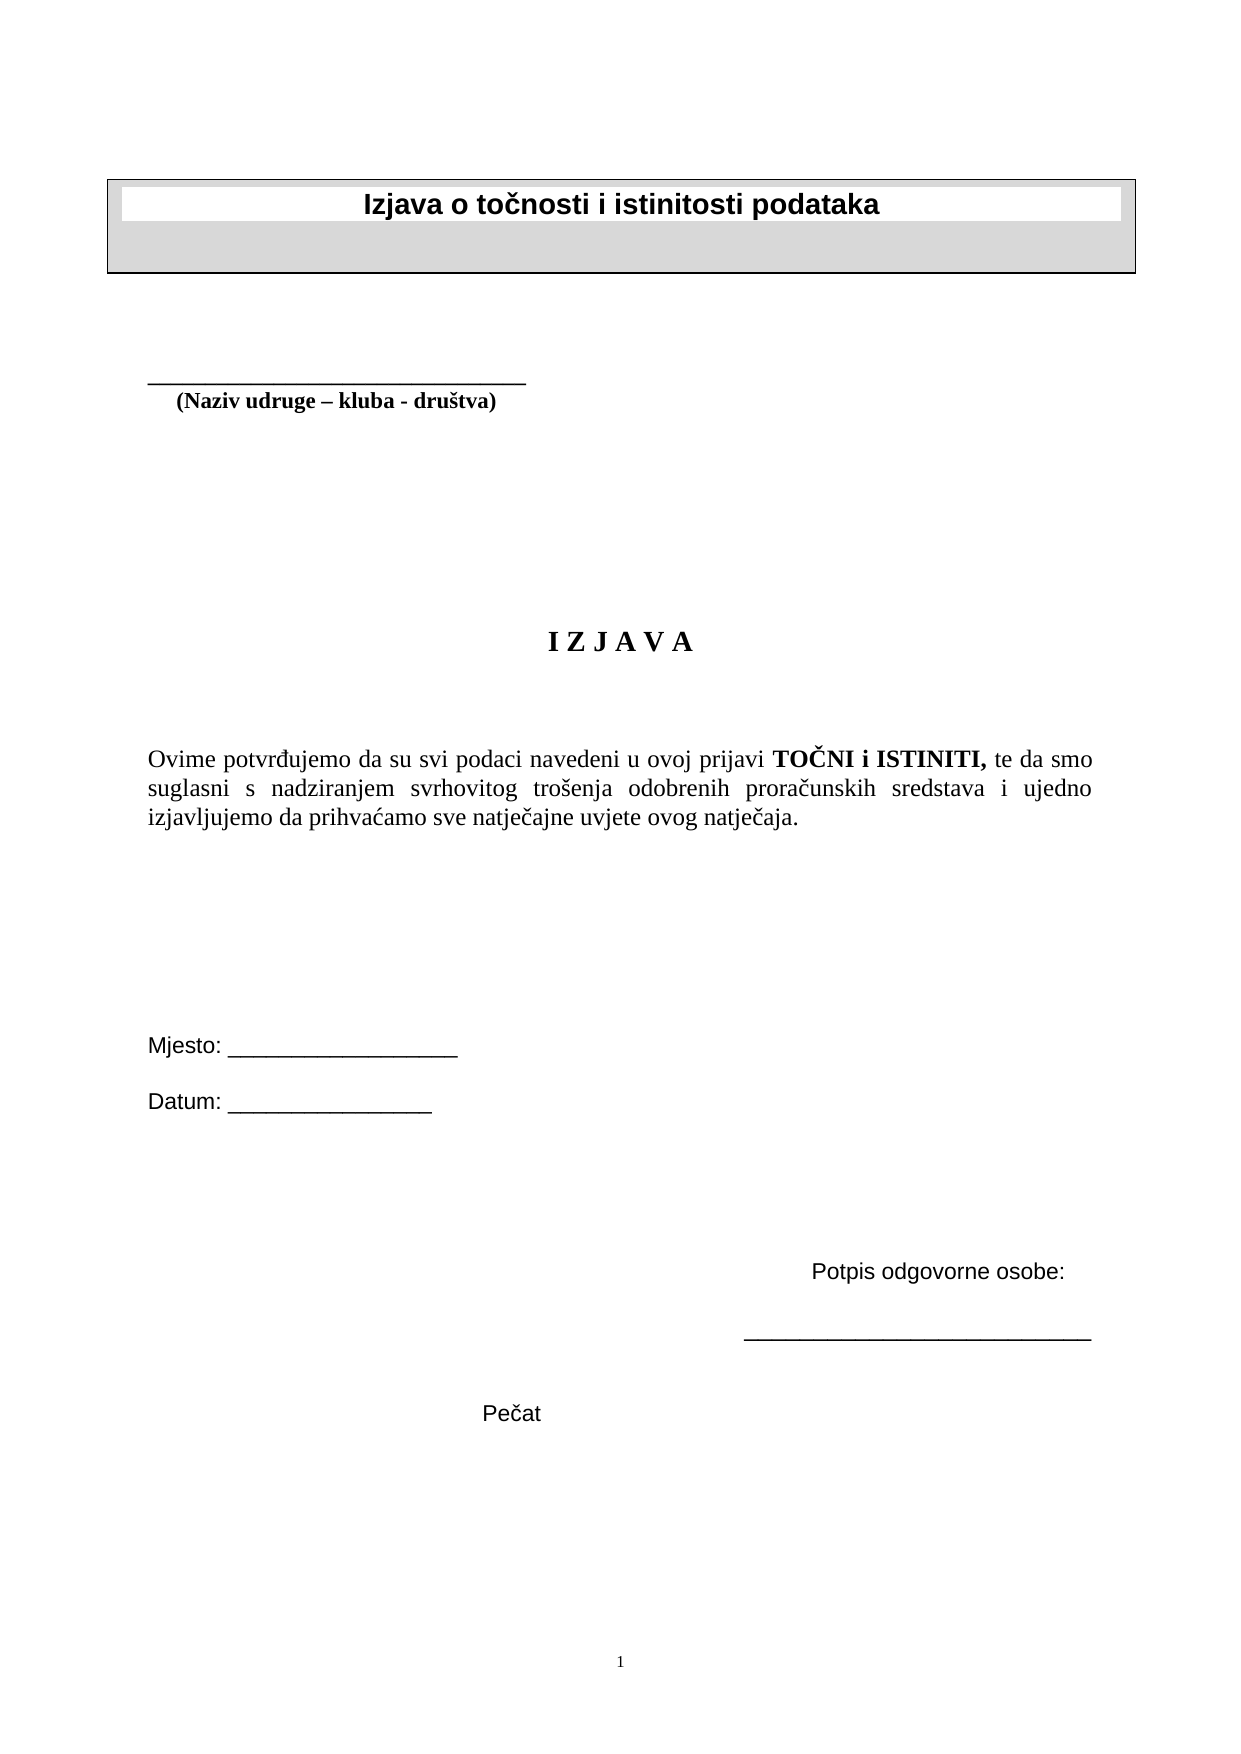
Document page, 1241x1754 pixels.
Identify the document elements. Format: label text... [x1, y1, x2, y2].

text (Naziv udruge – kluba - društva) [148, 387, 1093, 414]
text Mjesto: __________________ [148, 1032, 1093, 1058]
text Ovime potvrđujemo da su svi podaci navedeni u ovoj prijavi TOČNI i ISTINITI, te da smo suglasni s nadziranjem svrhovitog trošenja odobrenih proračunskih sredstava i ujedno izjavljujemo da prihvaćamo sve natječajne uvjete ovog natječaja. [148, 744, 1093, 831]
text _________________________ [148, 1313, 1093, 1342]
text Potpis odgovorne osobe: [148, 1258, 1093, 1284]
text Datum: ________________ [148, 1088, 1093, 1114]
text I Z J A V A [148, 624, 1093, 658]
text _________________________________ [148, 361, 1093, 387]
text Pečat [298, 1399, 1093, 1426]
